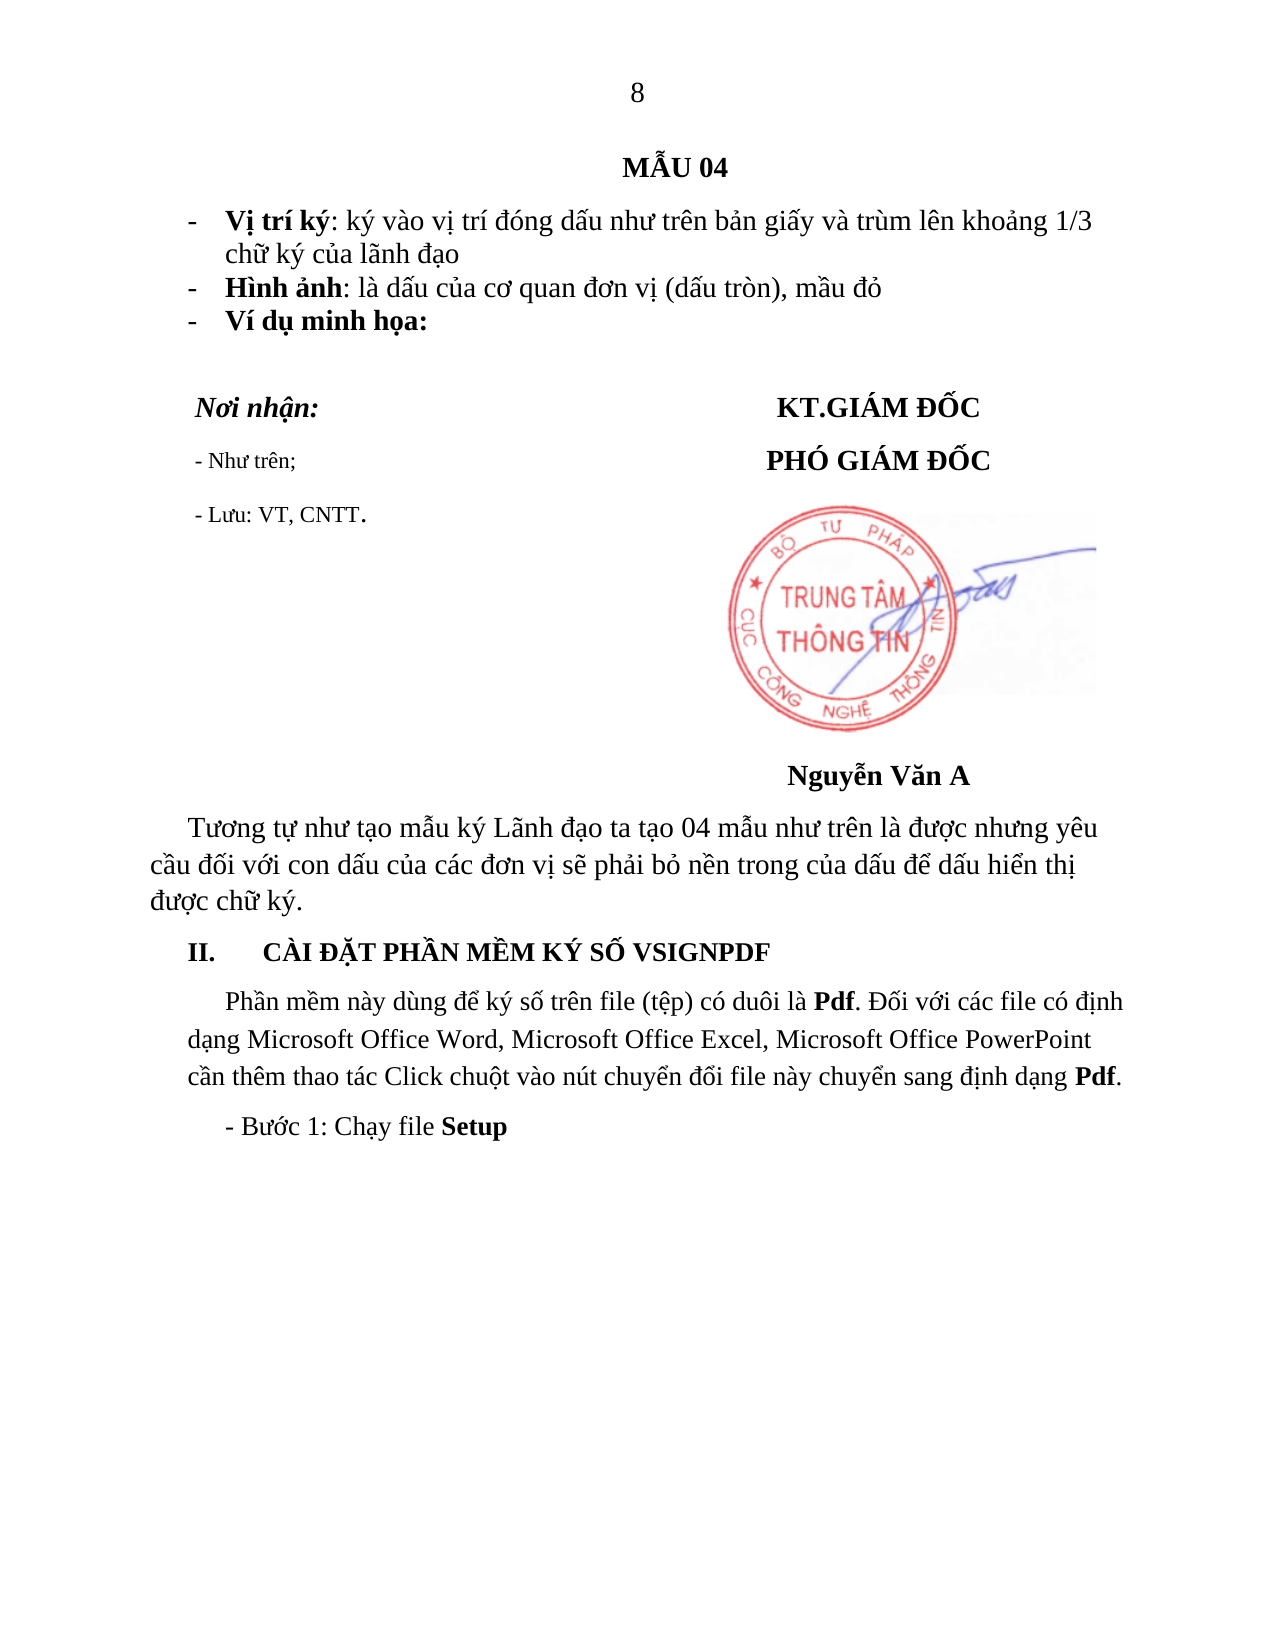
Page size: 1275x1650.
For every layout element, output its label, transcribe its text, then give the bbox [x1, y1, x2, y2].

table_header KT.GIÁM ĐỐC PHÓ GIÁM ĐỐC Nguyễn Văn A [636, 390, 1121, 811]
list Hình ảnh: là dấu của cơ quan đơn vị (dấu tròn), mầu đỏ [187, 270, 1125, 303]
table_header Nơi nhận: - Như trên; - Lưu: VT, CNTT. [154, 390, 636, 811]
text Phần mềm này dùng để ký số trên file (tệp) có duôi là Pdf. Đối với các file có định dạng Microsoft Office Word, Microsoft Office Excel, Microsoft Office PowerPoint cần thêm thao tác Click chuột vào nút chuyển đổi file này chuyển sang định dạng Pdf. [187, 986, 1125, 1091]
list Ví dụ minh họa: [187, 303, 1125, 337]
text - Bước 1: Chạy file Setup [187, 1110, 1125, 1141]
list CÀI ĐẶT PHẦN MỀM KÝ SỐ VSIGNPDF [187, 936, 1125, 967]
text Tương tự như tạo mẫu ký Lãnh đạo ta tạo 04 mẫu như trên là được nhưng yêu cầu đối với con dấu của các đơn vị sẽ phải bỏ nền trong của dấu để dấu hiển thị được chữ ký. [150, 811, 1125, 916]
text MẪU 04 [225, 150, 1125, 183]
picture [657, 495, 1100, 735]
list Vị trí ký: ký vào vị trí đóng dấu như trên bản giấy và trùm lên khoảng 1/3 chữ ký của lãnh đạo [187, 203, 1125, 270]
